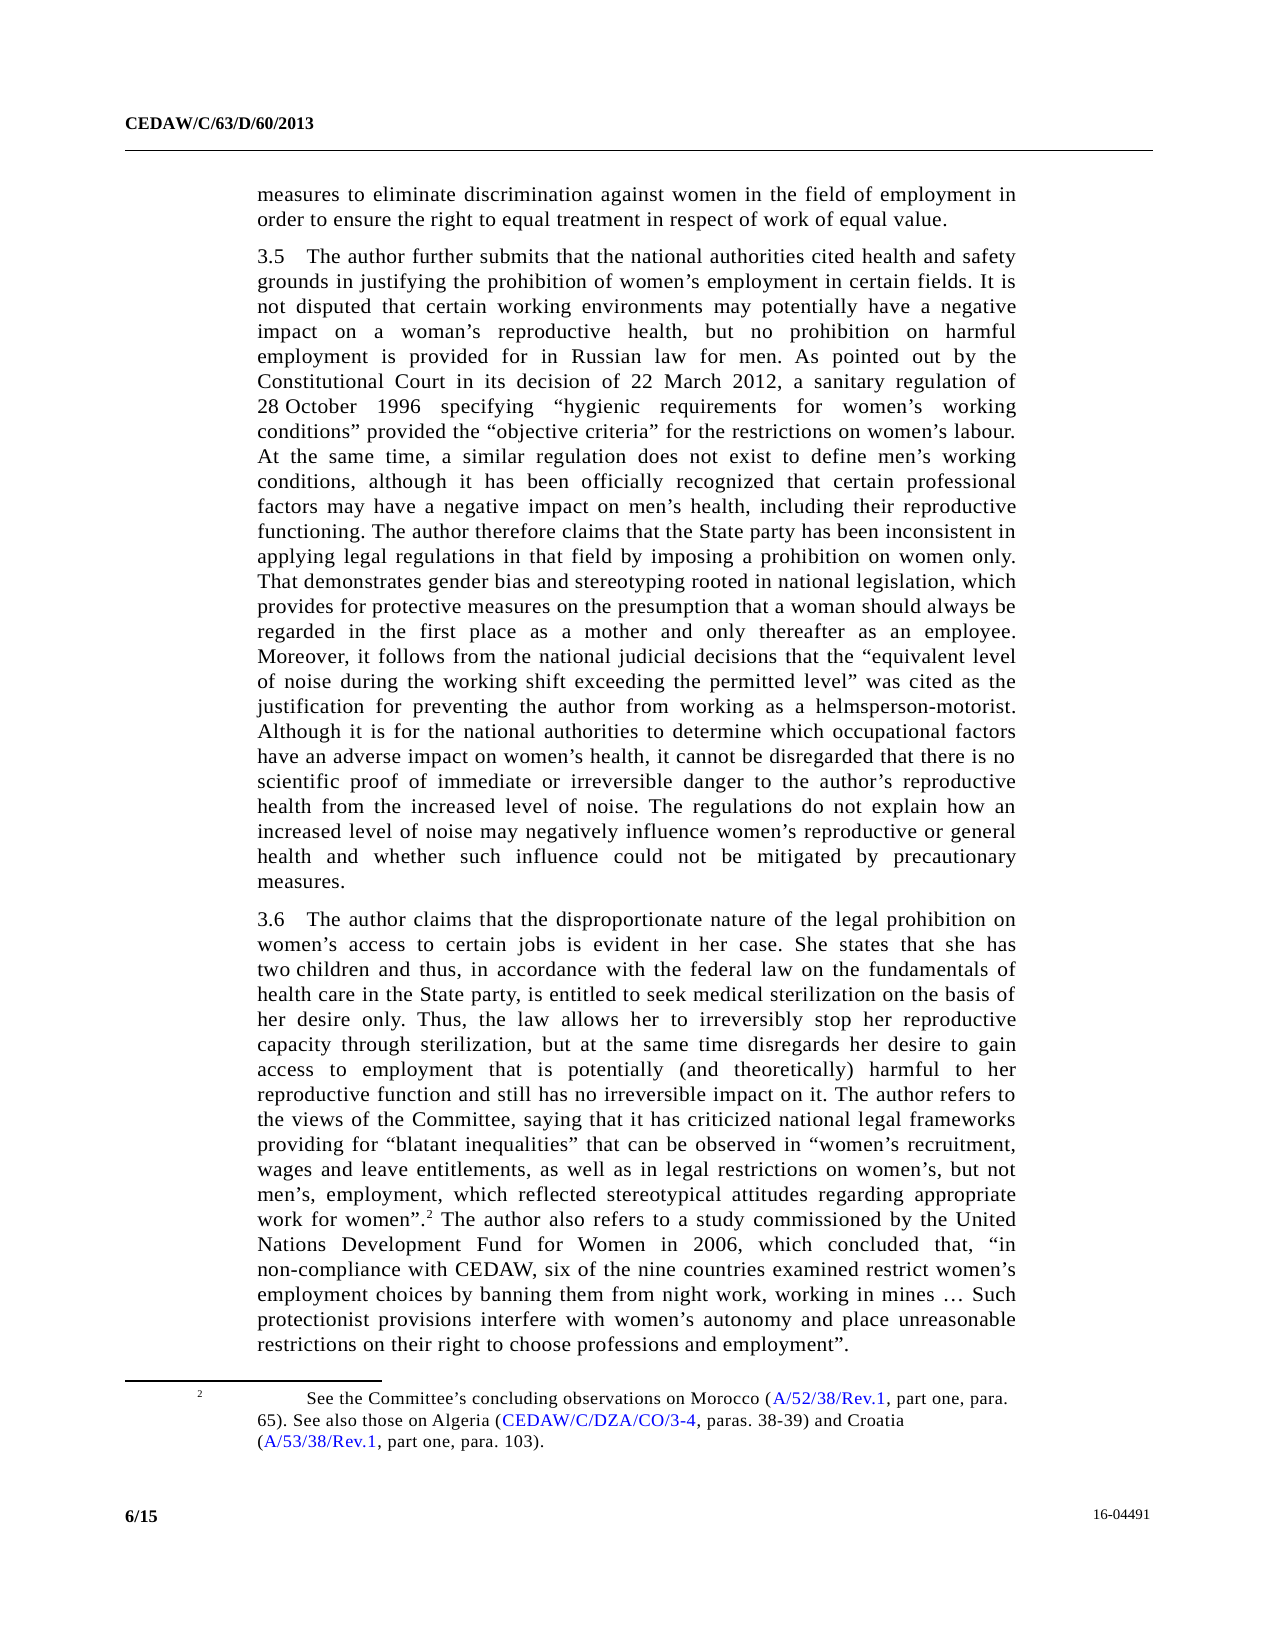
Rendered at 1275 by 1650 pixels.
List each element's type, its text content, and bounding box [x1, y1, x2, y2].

text 3.5 The author further submits that the national authorities cited health and safety grounds in justifying the prohibition of women’s employment in certain fields. It is not disputed that certain working environments may potentially have a negative impact on a woman’s reproductive health, but no prohibition on harmful employment is provided for in Russian law for men. As pointed out by the Constitutional Court in its decision of 22 March 2012, a sanitary regulation of 28 October 1996 specifying “hygienic requirements for women’s working conditions” provided the “objective criteria” for the restrictions on women’s labour. At the same time, a similar regulation does not exist to define men’s working conditions, although it has been officially recognized that certain professional factors may have a negative impact on men’s health, including their reproductive functioning. The author therefore claims that the State party has been inconsistent in applying legal regulations in that field by imposing a prohibition on women only. That demonstrates gender bias and stereotyping rooted in national legislation, which provides for protective measures on the presumption that a woman should always be regarded in the first place as a mother and only thereafter as an employee. Moreover, it follows from the national judicial decisions that the “equivalent level of noise during the working shift exceeding the permitted level” was cited as the justification for preventing the author from working as a helmsperson-motorist. Although it is for the national authorities to determine which occupational factors have an adverse impact on women’s health, it cannot be disregarded that there is no scientific proof of immediate or irreversible danger to the author’s reproductive health from the increased level of noise. The regulations do not explain how an increased level of noise may negatively influence women’s reproductive or general health and whether such influence could not be mitigated by precautionary measures. [257, 244, 1018, 894]
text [257, 181, 1018, 231]
text 3.6 The author claims that the disproportionate nature of the legal prohibition on women’s access to certain jobs is evident in her case. She states that she has two children and thus, in accordance with the federal law on the fundamentals of health care in the State party, is entitled to seek medical sterilization on the basis of her desire only. Thus, the law allows her to irreversibly stop her reproductive capacity through sterilization, but at the same time disregards her desire to gain access to employment that is potentially (and theoretically) harmful to her reproductive function and still has no irreversible impact on it. The author refers to the views of the Committee, saying that it has criticized national legal frameworks providing for “blatant inequalities” that can be observed in “women’s recruitment, wages and leave entitlements, as well as in legal restrictions on women’s, but not men’s, employment, which reflected stereotypical attitudes regarding appropriate work for women”. The author also refers to a study commissioned by the United Nations Development Fund for Women in 2006, which concluded that, “in non-compliance with CEDAW, six of the nine countries examined restrict women’s employment choices by banning them from night work, working in mines … Such protectionist provisions interfere with women’s autonomy and place unreasonable restrictions on their right to choose professions and employment”. [257, 906, 1018, 1356]
